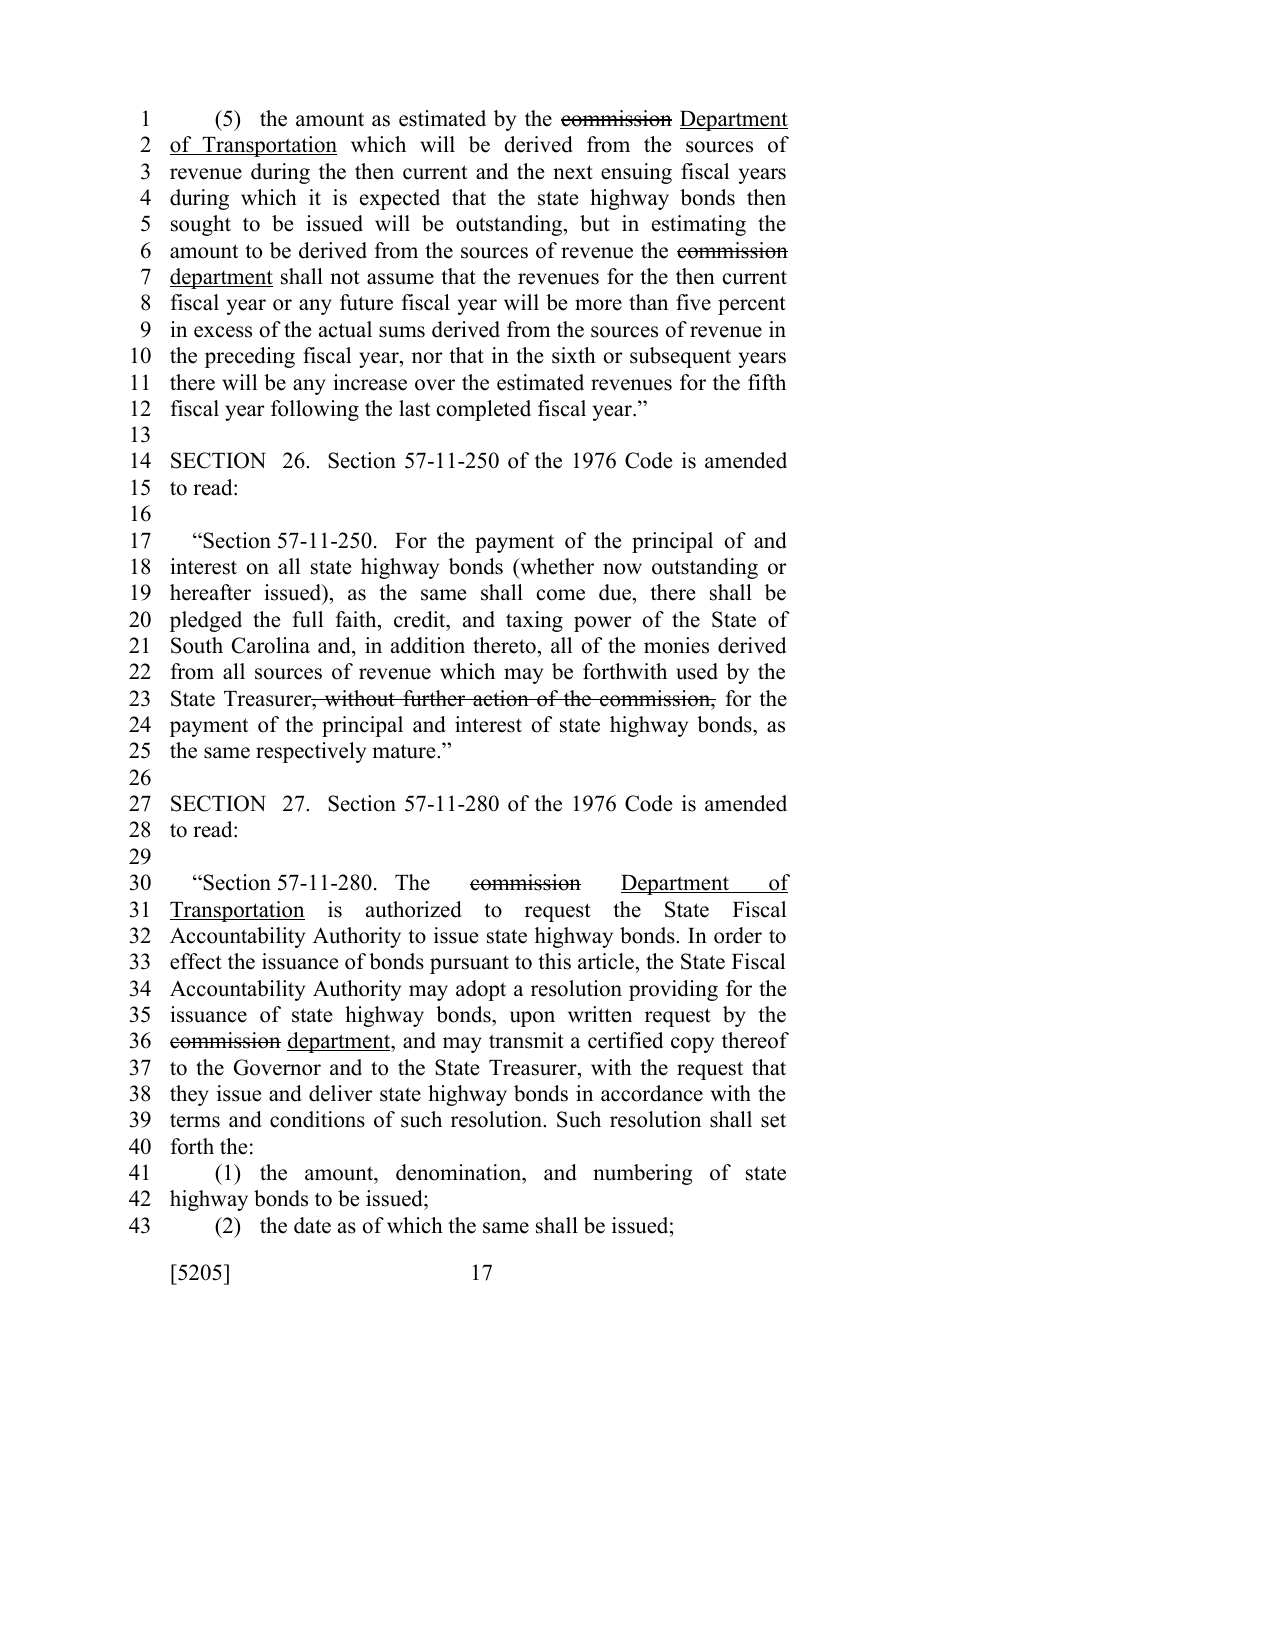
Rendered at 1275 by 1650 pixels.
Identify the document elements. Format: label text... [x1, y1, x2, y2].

text “Section 57-11-250. For the payment of the principal of and interest on all state highway bonds (whether now outstanding or hereafter issued), as the same shall come due, there shall be pledged the full faith, credit, and taxing power of the State of South Carolina and, in addition thereto, all of the monies derived from all sources of revenue which may be forthwith used by the State Treasurer, without further action of the commission, for the payment of the principal and interest of state highway bonds, as the same respectively mature.” [169, 527, 787, 764]
text (5) the amount as estimated by the commission Department of Transportation which will be derived from the sources of revenue during the then current and the next ensuing fiscal years during which it is expected that the state highway bonds then sought to be issued will be outstanding, but in estimating the amount to be derived from the sources of revenue the commission department shall not assume that the revenues for the then current fiscal year or any future fiscal year will be more than five percent in excess of the actual sums derived from the sources of revenue in the preceding fiscal year, nor that in the sixth or subsequent years there will be any increase over the estimated revenues for the fifth fiscal year following the last completed fiscal year.” [169, 105, 787, 421]
text (1) the amount, denomination, and numbering of state highway bonds to be issued; [169, 1159, 787, 1212]
text SECTION 26. Section 57-11-250 of the 1976 Code is amended to read: [169, 448, 787, 500]
text “Section 57-11-280. The commission Department of Transportation is authorized to request the State Fiscal Accountability Authority to issue state highway bonds. In order to effect the issuance of bonds pursuant to this article, the State Fiscal Accountability Authority may adopt a resolution providing for the issuance of state highway bonds, upon written request by the commission department, and may transmit a certified copy thereof to the Governor and to the State Treasurer, with the request that they issue and deliver state highway bonds in accordance with the terms and conditions of such resolution. Such resolution shall set forth the: [169, 869, 787, 1159]
text SECTION 27. Section 57-11-280 of the 1976 Code is amended to read: [169, 790, 787, 843]
text (2) the date as of which the same shall be issued; [169, 1212, 787, 1238]
